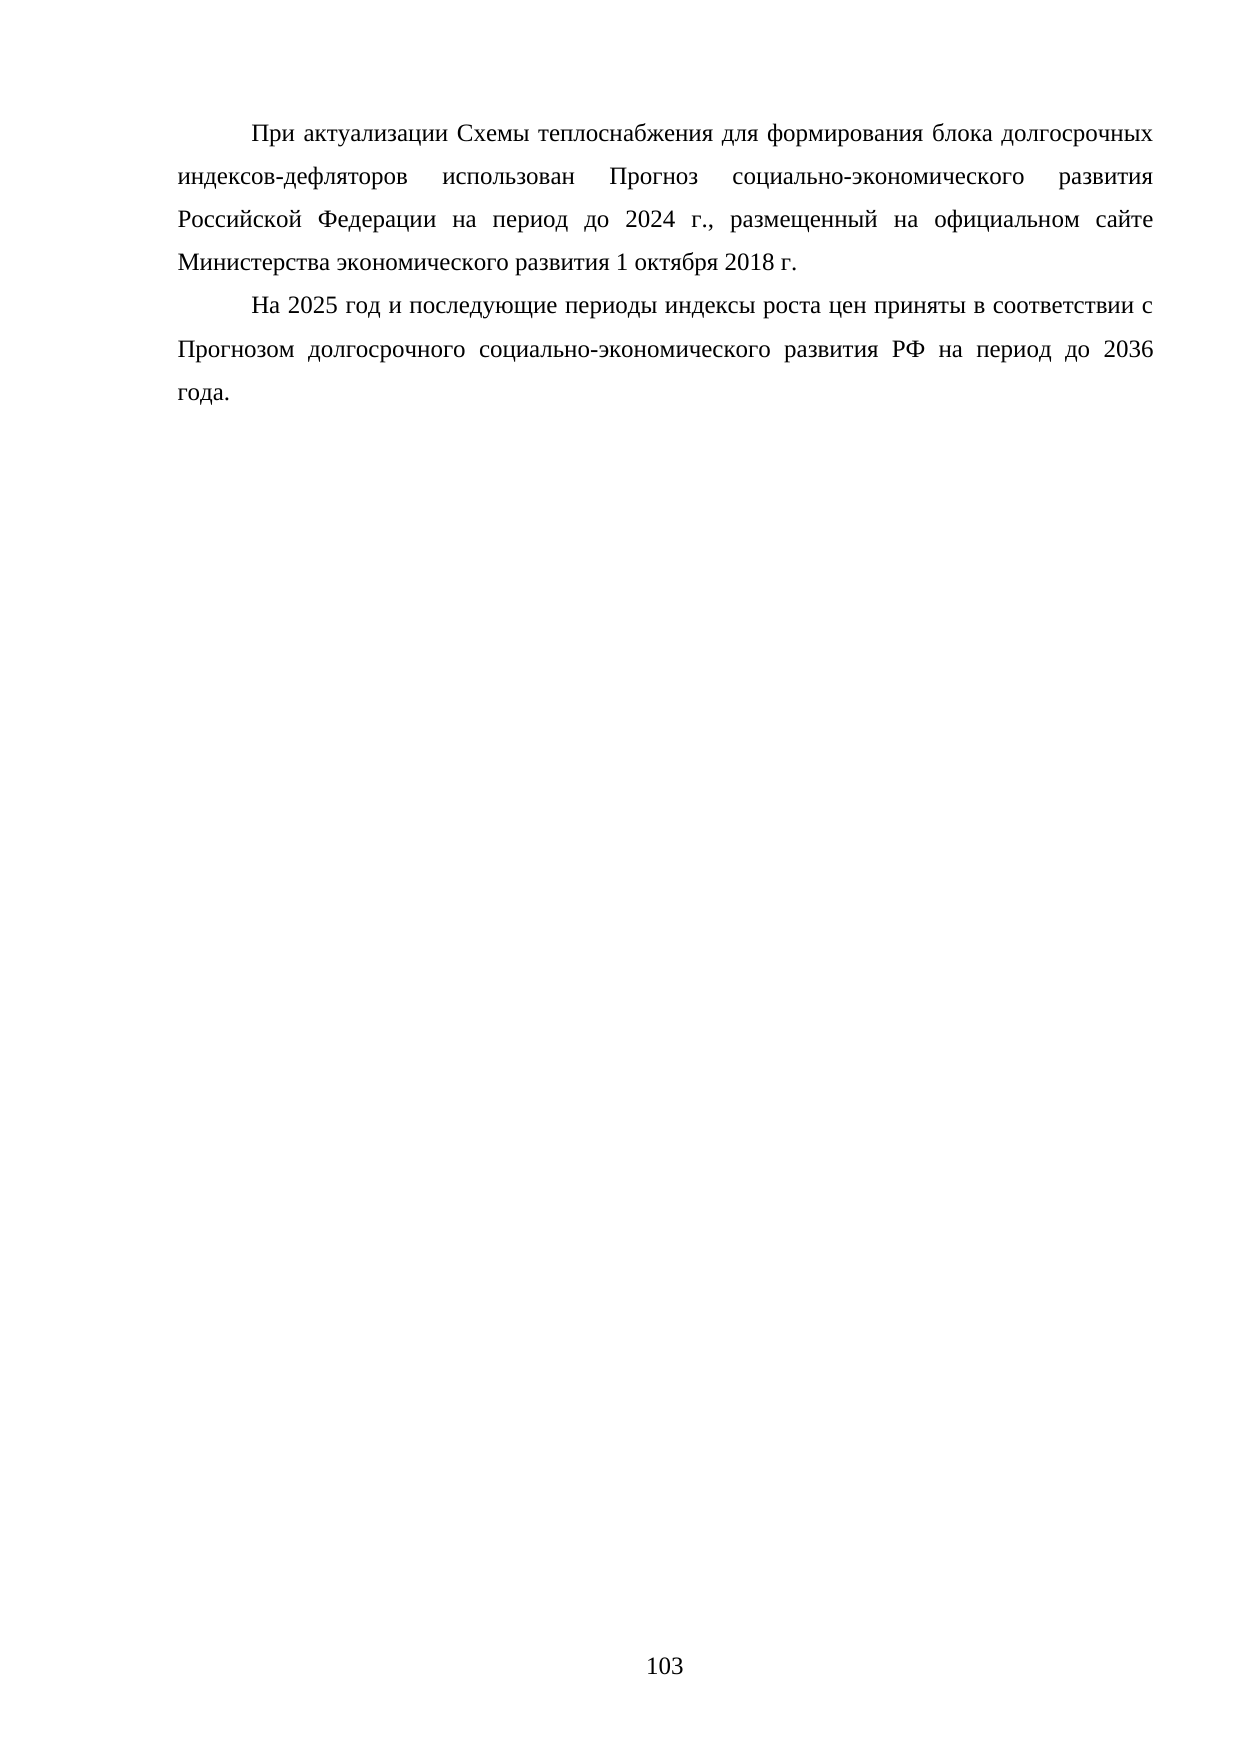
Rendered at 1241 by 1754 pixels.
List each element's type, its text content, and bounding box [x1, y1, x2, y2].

text При актуализации Схемы теплоснабжения для формирования блока долгосрочных индексов-дефляторов использован Прогноз социально-экономического развития Российской Федерации на период до 2024 г., размещенный на официальном сайте Министерства экономического развития 1 октября 2018 г. [177, 118, 1154, 276]
text На 2025 год и последующие периоды индексы роста цен приняты в соответствии c Прогнозом долгосрочного социально-экономического развития РФ на период до 2036 года. [177, 291, 1154, 406]
